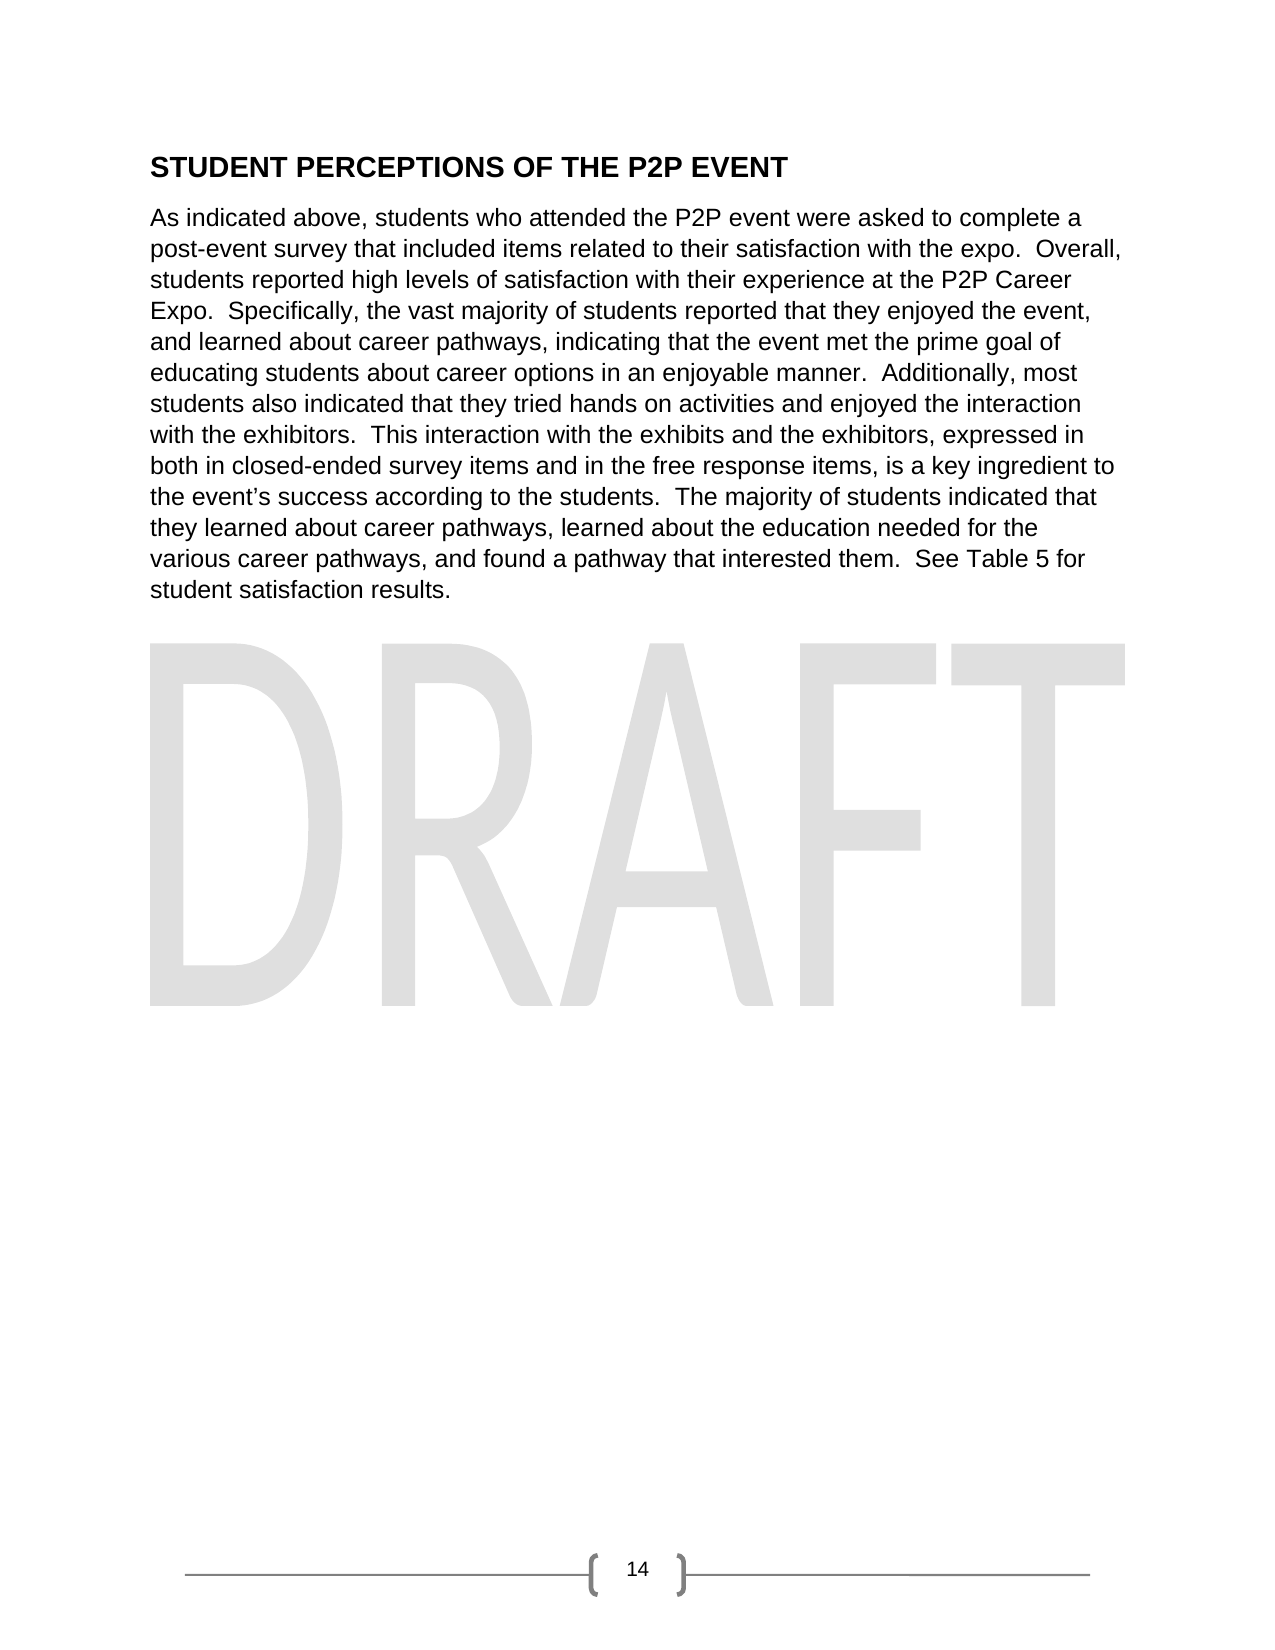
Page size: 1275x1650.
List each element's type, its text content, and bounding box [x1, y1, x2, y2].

text As indicated above, students who attended the P2P event were asked to complete a post-event survey that included items related to their satisfaction with the expo. Overall, students reported high levels of satisfaction with their experience at the P2P Career Expo. Specifically, the vast majority of students reported that they enjoyed the event, and learned about career pathways, indicating that the event met the prime goal of educating students about career options in an enjoyable manner. Additionally, most students also indicated that they tried hands on activities and enjoyed the interaction with the exhibitors. This interaction with the exhibits and the exhibitors, expressed in both in closed-ended survey items and in the free response items, is a key ingredient to the event’s success according to the students. The majority of students indicated that they learned about career pathways, learned about the education needed for the various career pathways, and found a pathway that interested them. See Table 5 for student satisfaction results. [150, 203, 1125, 604]
text STUDENT PERCEPTIONS OF THE P2P EVENT [150, 150, 1125, 183]
